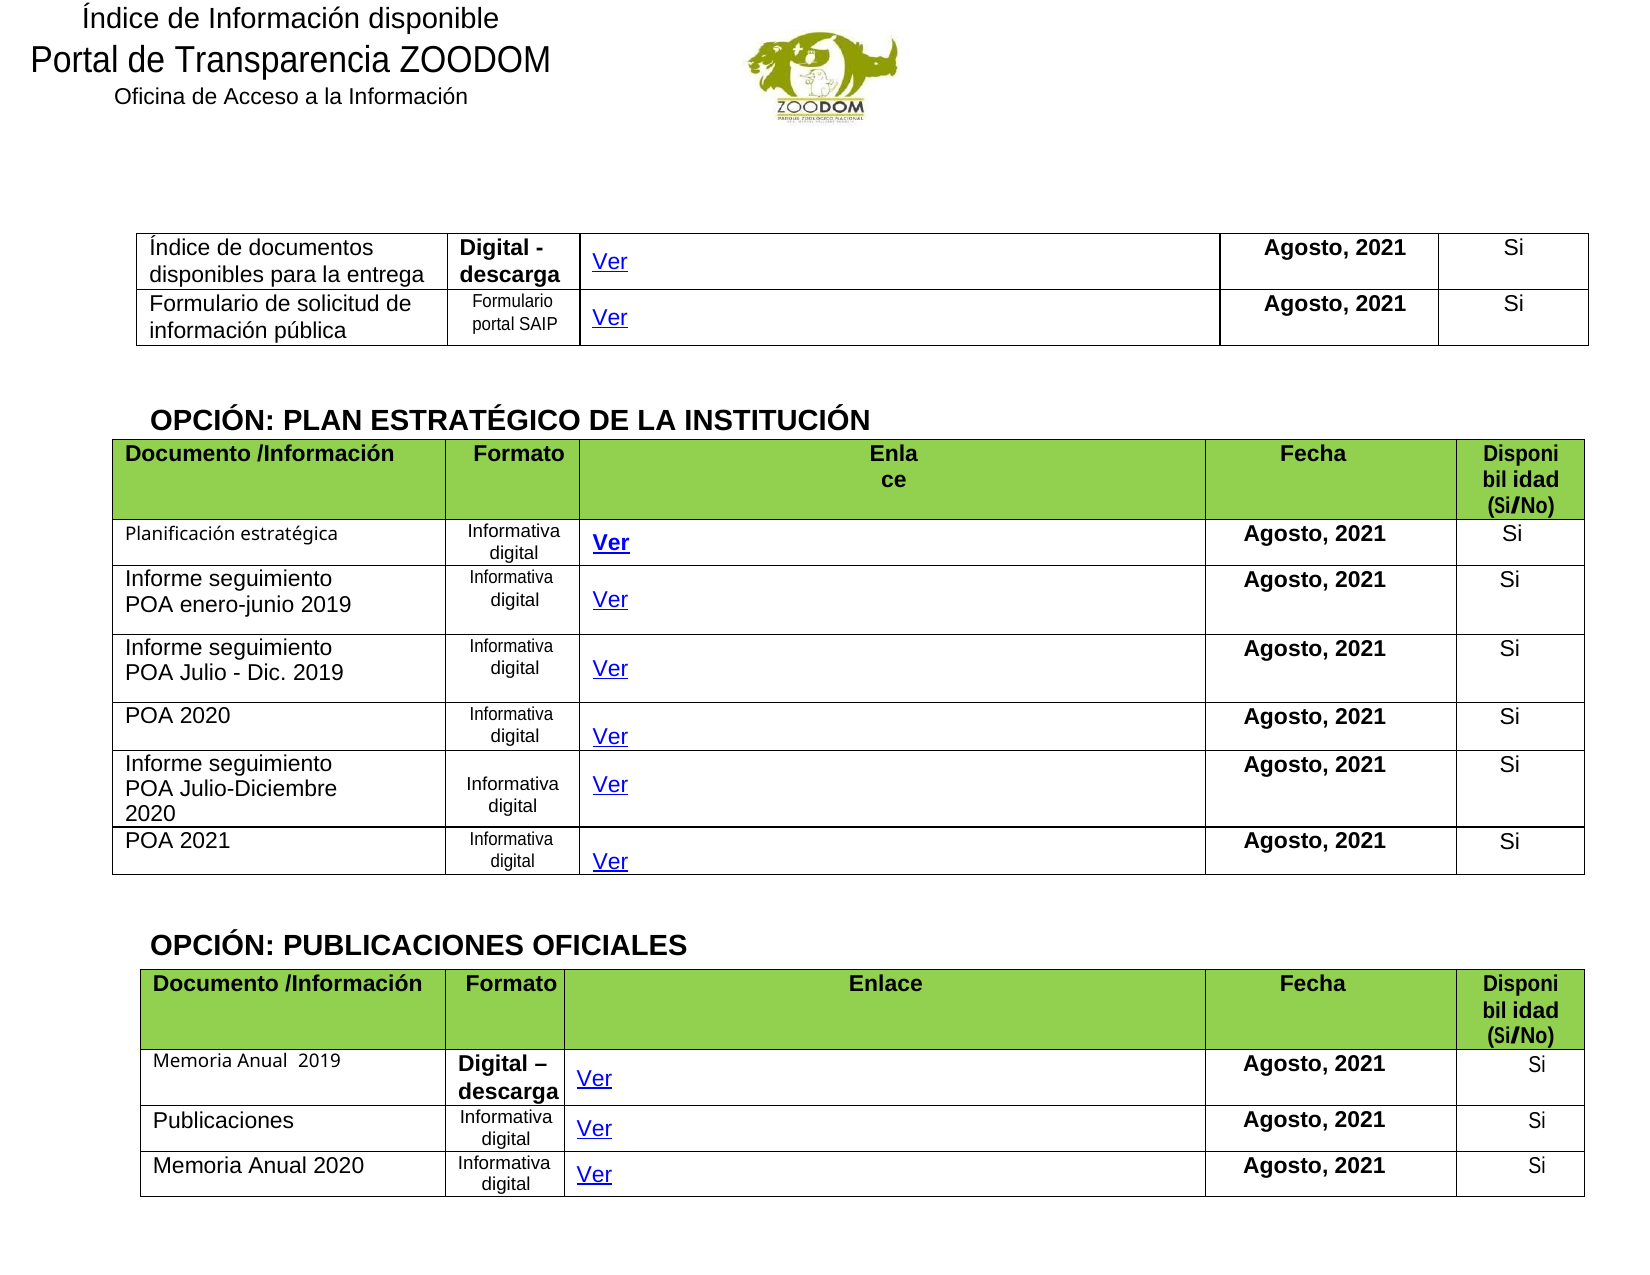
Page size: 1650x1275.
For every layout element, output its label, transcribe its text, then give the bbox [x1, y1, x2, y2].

table_cell Informe seguimiento POA Julio-Diciembre 2020 [113, 751, 445, 826]
table_cell Ver [565, 1152, 1205, 1196]
table_cell Si [1457, 1050, 1584, 1105]
table_cell Agosto, 2021 [1221, 290, 1438, 345]
table_cell Si [1457, 751, 1584, 826]
table_header Formato [446, 970, 564, 1049]
table_cell Agosto, 2021 [1206, 520, 1456, 565]
table_cell Informativa digital [446, 635, 579, 702]
table_header Agosto, 2021 [1221, 234, 1438, 289]
table_header Fecha [1206, 970, 1456, 1049]
table_cell Agosto, 2021 [1206, 1050, 1456, 1105]
table_cell Informativa digital [446, 1152, 564, 1196]
table_header Disponibil idad (Si/No) [1457, 440, 1584, 519]
table_header Formato [446, 440, 579, 519]
table_header Fecha [1206, 440, 1456, 519]
table_cell Si [1457, 1106, 1584, 1151]
table_cell Ver [565, 1050, 1205, 1105]
table_header Disponibil idad (Si/No) [1457, 970, 1584, 1049]
table_cell Si [1457, 1152, 1584, 1196]
table_cell Digital – descarga [446, 1050, 564, 1105]
table_cell Formulario de solicitud de información pública [137, 290, 447, 345]
table_cell Agosto, 2021 [1206, 828, 1456, 874]
table_cell Informativa digital [446, 703, 579, 749]
table_header Digital - descarga [448, 234, 579, 289]
table_cell Ver [580, 828, 1205, 874]
table_header Ver [581, 234, 1219, 289]
table_cell Informativa digital [446, 751, 579, 826]
table_header Documento /Información [113, 440, 445, 519]
table_cell Si [1457, 703, 1584, 749]
table_cell Agosto, 2021 [1206, 566, 1456, 633]
table_cell Formulario portal SAIP [448, 290, 579, 345]
table_cell POA 2021 [113, 828, 445, 874]
table_cell Memoria Anual 2020 [141, 1152, 445, 1196]
table_cell Informativa digital [446, 828, 579, 874]
text OPCIÓN: PUBLICACIONES OFICIALES [150, 928, 1600, 961]
table_cell Agosto, 2021 [1206, 1106, 1456, 1151]
table_cell Informativa digital [446, 520, 579, 565]
table_cell POA 2020 [113, 703, 445, 749]
table_cell Si [1457, 828, 1584, 874]
table_cell Agosto, 2021 [1206, 751, 1456, 826]
text OPCIÓN: PLAN ESTRATÉGICO DE LA INSTITUCIÓN [150, 403, 1600, 436]
table_header Índice de documentos disponibles para la entrega [137, 234, 447, 289]
table_cell Ver [581, 290, 1219, 345]
table_cell Ver [580, 520, 1205, 565]
table_cell Agosto, 2021 [1206, 703, 1456, 749]
table_cell Si [1457, 635, 1584, 702]
table_cell Ver [580, 566, 1205, 633]
table_cell Informativa digital [446, 1106, 564, 1151]
table_header Documento /Información [141, 970, 445, 1049]
table_cell Informativa digital [446, 566, 579, 633]
table_header Enlace [565, 970, 1205, 1049]
table_cell Informe seguimiento POA enero-junio 2019 [113, 566, 445, 633]
table_header Si [1439, 234, 1588, 289]
table_cell Agosto, 2021 [1206, 1152, 1456, 1196]
table_cell Ver [565, 1106, 1205, 1151]
table_cell Publicaciones [141, 1106, 445, 1151]
table_cell Ver [580, 751, 1205, 826]
table_header Enlace [580, 440, 1205, 519]
table_cell Si [1439, 290, 1588, 345]
table_cell Agosto, 2021 [1206, 635, 1456, 702]
table_cell Si [1457, 520, 1584, 565]
table_cell Ver [580, 635, 1205, 702]
table_cell Informe seguimiento POA Julio - Dic. 2019 [113, 635, 445, 702]
picture [742, 29, 899, 126]
table_cell Planificación estratégica [113, 520, 445, 565]
table_cell Si [1457, 566, 1584, 633]
table_cell Ver [580, 703, 1205, 749]
table_cell Memoria Anual 2019 [141, 1050, 445, 1105]
